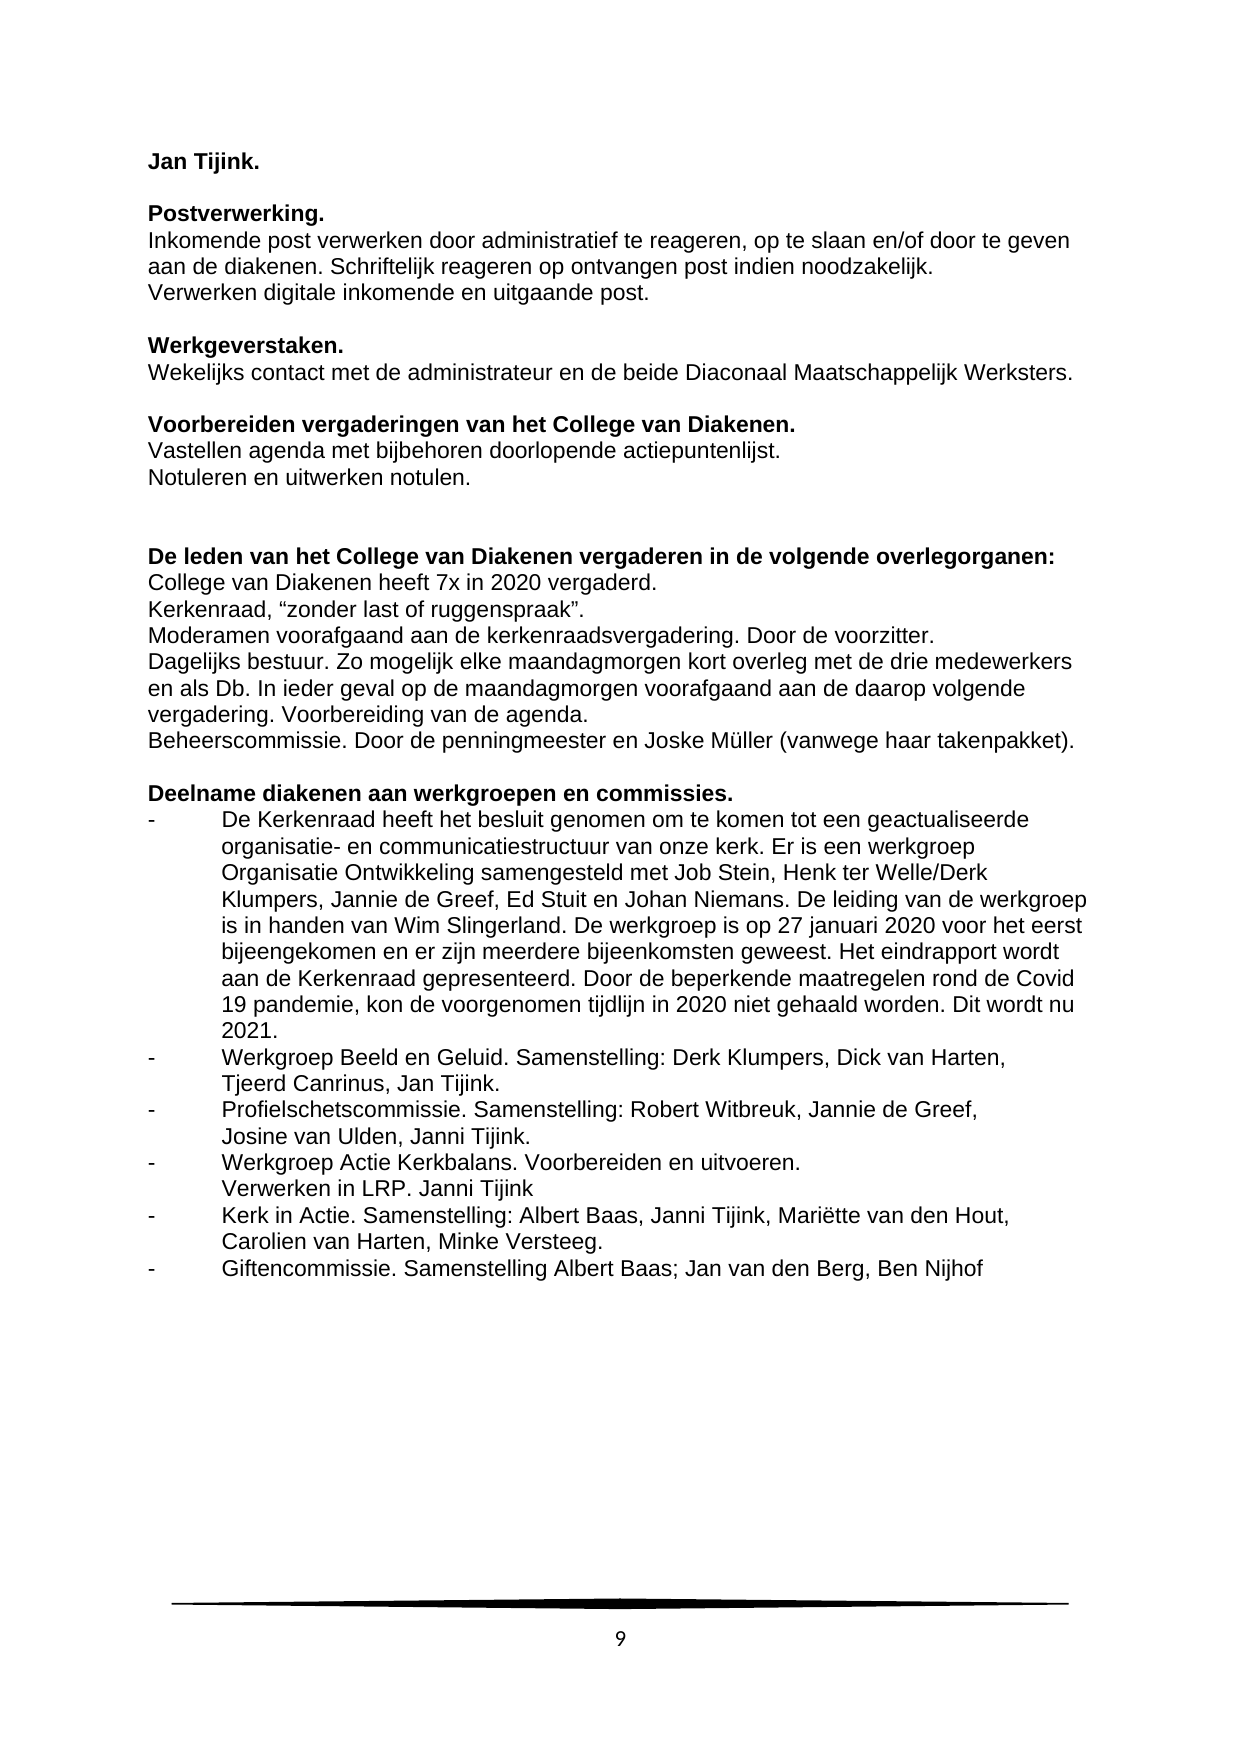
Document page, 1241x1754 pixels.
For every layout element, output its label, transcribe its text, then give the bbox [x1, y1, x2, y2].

text Carolien van Harten, Minke Versteeg. [148, 1228, 1093, 1254]
text Verwerken in LRP. Janni Tijink [148, 1175, 1093, 1202]
text De leden van het College van Diakenen vergaderen in de volgende overlegorganen: [148, 543, 1093, 569]
text - Profielschetscommissie. Samenstelling: Robert Witbreuk, Jannie de Greef, [148, 1096, 1093, 1123]
text - Kerk in Actie. Samenstelling: Albert Baas, Janni Tijink, Mariëtte van den Hout, [148, 1202, 1093, 1228]
text - De Kerkenraad heeft het besluit genomen om te komen tot een geactualiseerde [148, 806, 1093, 833]
text Dagelijks bestuur. Zo mogelijk elke maandagmorgen kort overleg met de drie medewerkers en als Db. In ieder geval op de maandagmorgen voorafgaand aan de daarop volgende vergadering. Voorbereiding van de agenda. [148, 648, 1093, 727]
text Wekelijks contact met de administrateur en de beide Diaconaal Maatschappelijk Werksters. [148, 358, 1093, 385]
text Beheerscommissie. Door de penningmeester en Joske Müller (vanwege haar takenpakket). [148, 727, 1093, 754]
text - Giftencommissie. Samenstelling Albert Baas; Jan van den Berg, Ben Nijhof [148, 1254, 1093, 1281]
text Tjeerd Canrinus, Jan Tijink. [148, 1070, 1093, 1096]
text Kerkenraad, “zonder last of ruggenspraak”. [148, 596, 1093, 622]
text Voorbereiden vergaderingen van het College van Diakenen. [148, 411, 1093, 437]
text College van Diakenen heeft 7x in 2020 vergaderd. [148, 569, 1093, 596]
text Vastellen agenda met bijbehoren doorlopende actiepuntenlijst. [148, 437, 1093, 464]
text Deelname diakenen aan werkgroepen en commissies. [148, 780, 1093, 806]
text organisatie- en communicatiestructuur van onze kerk. Er is een werkgroep Organisatie Ontwikkeling samengesteld met Job Stein, Henk ter Welle/Derk Klumpers, Jannie de Greef, Ed Stuit en Johan Niemans. De leiding van de werkgroep is in handen van Wim Slingerland. De werkgroep is op 27 januari 2020 voor het eerst bijeengekomen en er zijn meerdere bijeenkomsten geweest. Het eindrapport wordt aan de Kerkenraad gepresenteerd. Door de beperkende maatregelen rond de Covid 19 pandemie, kon de voorgenomen tijdlijn in 2020 niet gehaald worden. Dit wordt nu 2021. [221, 833, 1093, 1044]
text Moderamen voorafgaand aan de kerkenraadsvergadering. Door de voorzitter. [148, 622, 1093, 648]
text Jan Tijink. [148, 148, 1093, 174]
text - Werkgroep Beeld en Geluid. Samenstelling: Derk Klumpers, Dick van Harten, [148, 1044, 1093, 1070]
text Postverwerking. [148, 200, 1093, 227]
text Inkomende post verwerken door administratief te reageren, op te slaan en/of door te geven aan de diakenen. Schriftelijk reageren op ontvangen post indien noodzakelijk. [148, 227, 1093, 279]
text Verwerken digitale inkomende en uitgaande post. [148, 279, 1093, 306]
text Werkgeverstaken. [148, 332, 1093, 358]
text Josine van Ulden, Janni Tijink. [148, 1123, 1093, 1149]
text Notuleren en uitwerken notulen. [148, 464, 1093, 490]
text - Werkgroep Actie Kerkbalans. Voorbereiden en uitvoeren. [148, 1149, 1093, 1175]
